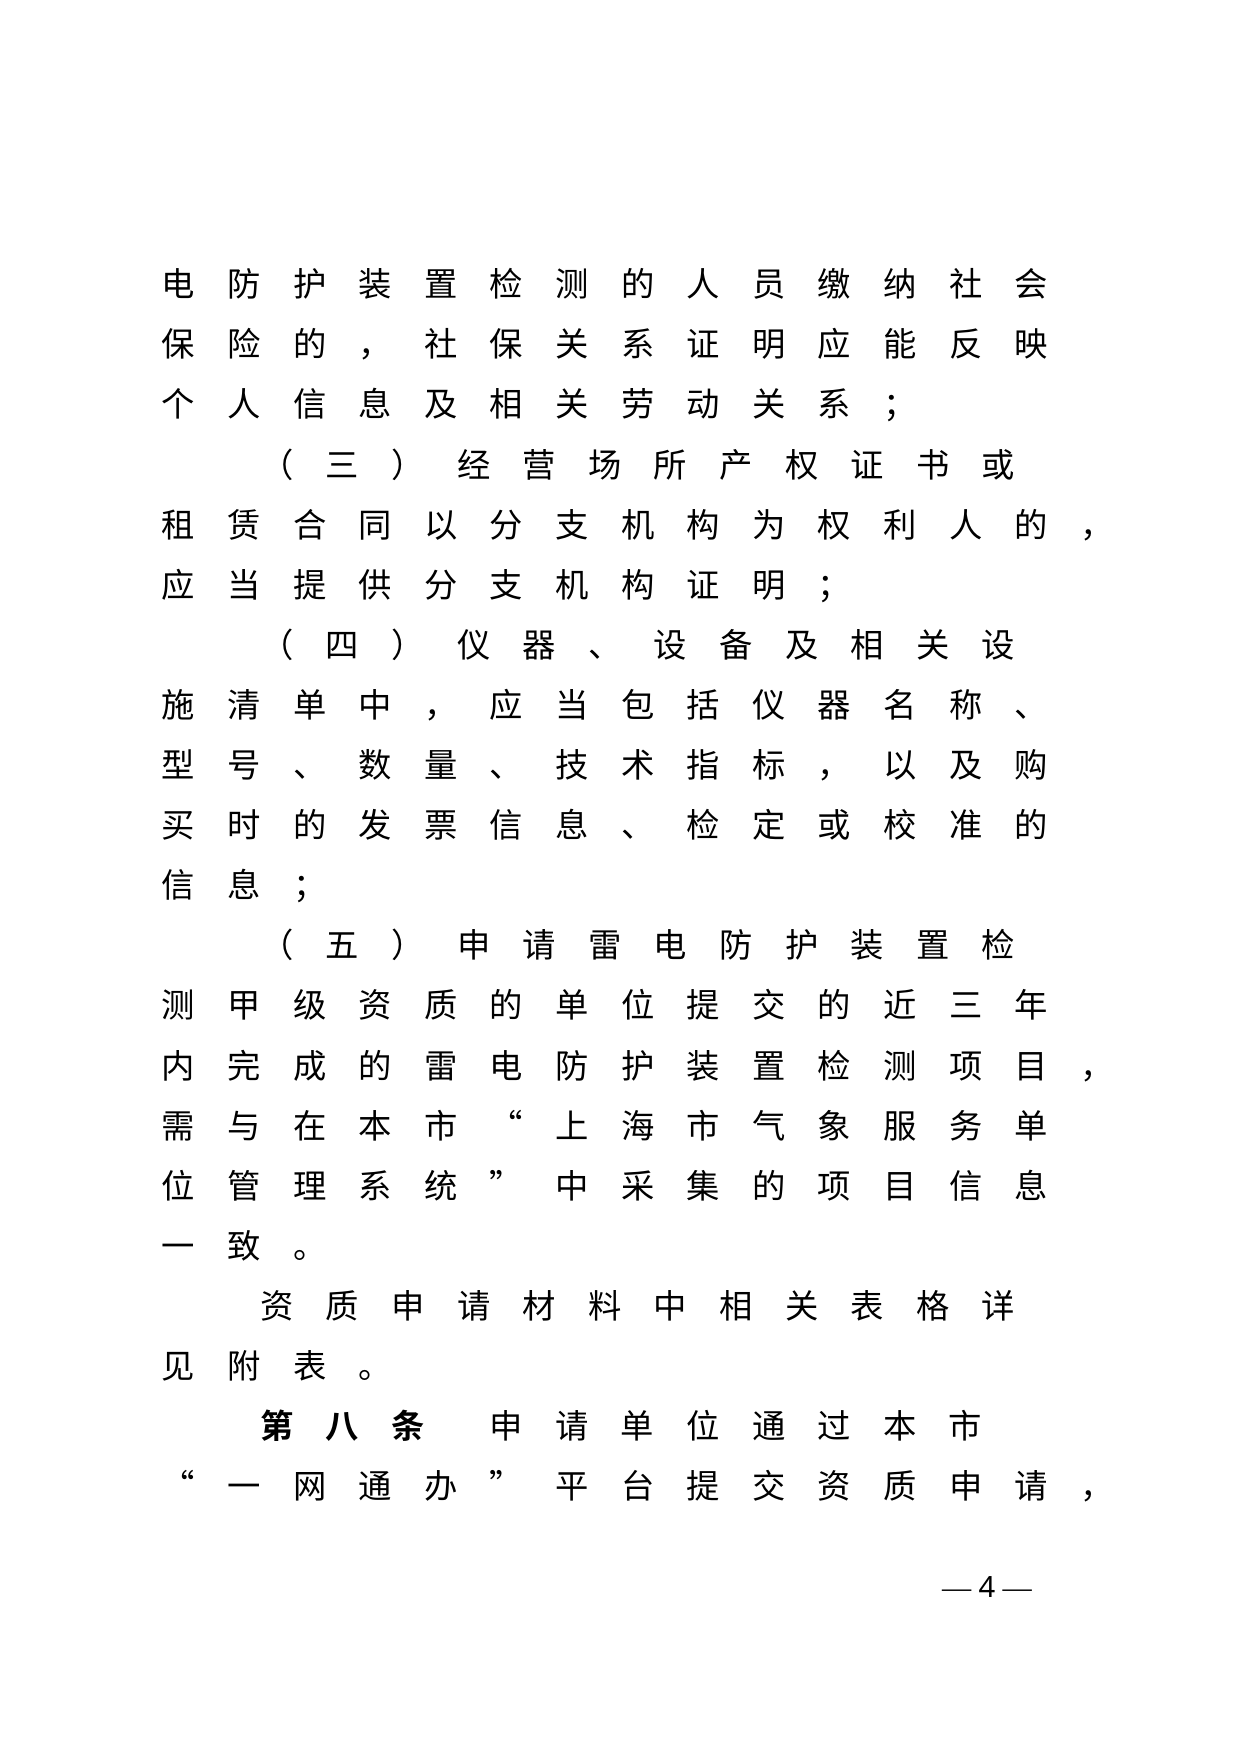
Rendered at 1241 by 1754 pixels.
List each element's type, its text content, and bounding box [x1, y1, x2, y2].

text （五）申请雷电防护装置检测甲级资质的单位提交的近三年内完成的雷电防护装置检测项目，需与在本市“上海市气象服务单位管理系统”中采集的项目信息一致。 [162, 913, 1080, 1274]
text （四）仪器、设备及相关设施清单中，应当包括仪器名称、型号、数量、技术指标，以及购买时的发票信息、检定或校准的信息； [162, 613, 1080, 913]
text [162, 252, 1080, 432]
text （三）经营场所产权证书或租赁合同以分支机构为权利人的，应当提供分支机构证明； [162, 432, 1080, 613]
text 资质申请材料中相关表格详见附表。 [162, 1274, 1080, 1394]
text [162, 1394, 1080, 1514]
